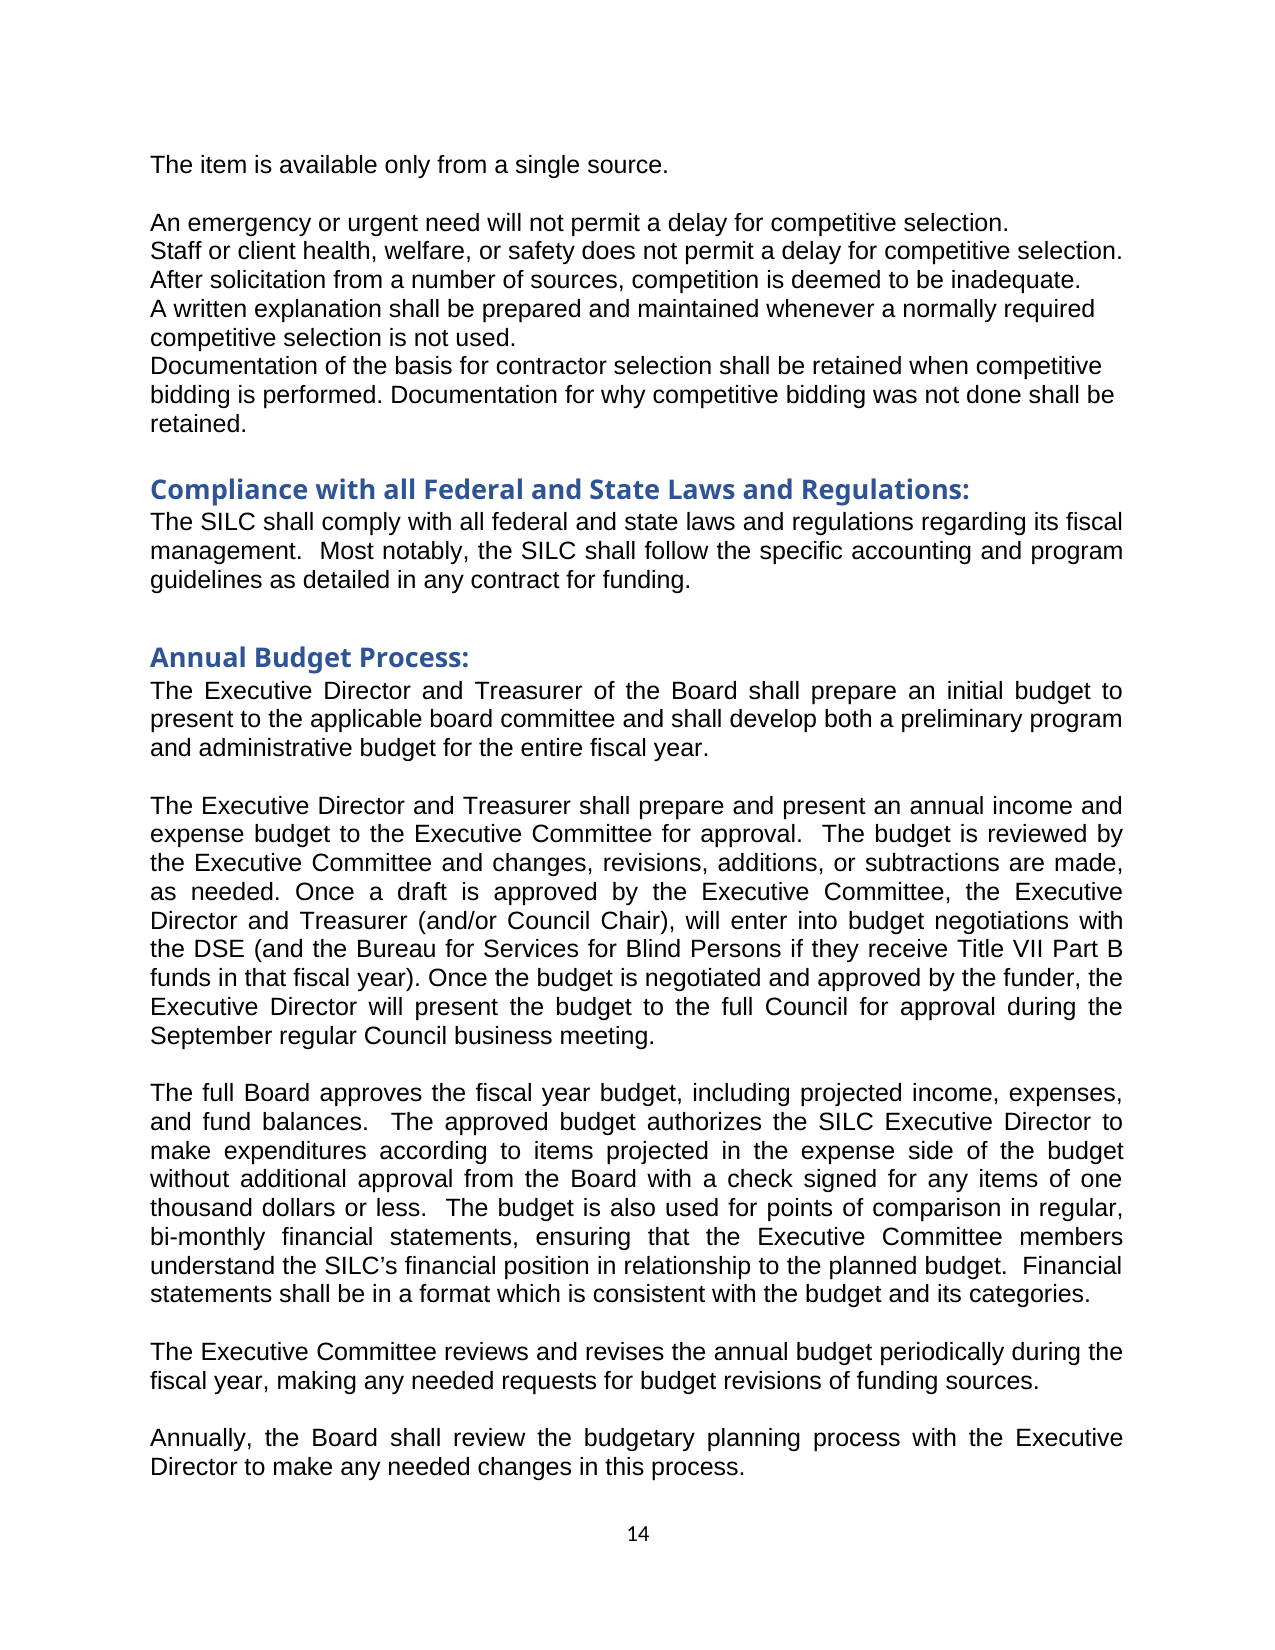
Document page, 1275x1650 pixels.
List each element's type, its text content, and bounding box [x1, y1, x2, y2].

text The item is available only from a single source. [150, 150, 1125, 179]
text Annually, the Board shall review the budgetary planning process with the Executive Director to make any needed changes in this process. [150, 1423, 1125, 1481]
text The full Board approves the fiscal year budget, including projected income, expenses, and fund balances. The approved budget authorizes the SILC Executive Director to make expenditures according to items projected in the expense side of the budget without additional approval from the Board with a check signed for any items of one thousand dollars or less. The budget is also used for points of comparison in regular, bi-monthly financial statements, ensuring that the Executive Committee members understand the SILC’s financial position in relationship to the planned budget. Financial statements shall be in a format which is consistent with the budget and its categories. [150, 1078, 1125, 1308]
text The SILC shall comply with all federal and state laws and regulations regarding its fiscal management. Most notably, the SILC shall follow the specific accounting and program guidelines as detailed in any contract for funding. [150, 507, 1125, 593]
text After solicitation from a number of sources, competition is deemed to be inadequate. [150, 265, 1125, 294]
text The Executive Director and Treasurer of the Board shall prepare an initial budget to present to the applicable board committee and shall develop both a preliminary program and administrative budget for the entire fiscal year. [150, 676, 1125, 762]
text Staff or client health, welfare, or safety does not permit a delay for competitive selection. [150, 236, 1125, 265]
text The Executive Director and Treasurer shall prepare and present an annual income and expense budget to the Executive Committee for approval. The budget is reviewed by the Executive Committee and changes, revisions, additions, or subtractions are made, as needed. Once a draft is approved by the Executive Committee, the Executive Director and Treasurer (and/or Council Chair), will enter into budget negotiations with the DSE (and the Bureau for Services for Blind Persons if they receive Title VII Part B funds in that fiscal year). Once the budget is negotiated and approved by the funder, the Executive Director will present the budget to the full Council for approval during the September regular Council business meeting. [150, 791, 1125, 1049]
text Documentation of the basis for contractor selection shall be retained when competitive bidding is performed. Documentation for why competitive bidding was not done shall be retained. [150, 351, 1125, 437]
text A written explanation shall be prepared and maintained whenever a normally required competitive selection is not used. [150, 294, 1125, 351]
text The Executive Committee reviews and revises the annual budget periodically during the fiscal year, making any needed requests for budget revisions of funding sources. [150, 1337, 1125, 1394]
text Compliance with all Federal and State Laws and Regulations: [150, 470, 1125, 507]
text Annual Budget Process: [150, 639, 1125, 676]
text An emergency or urgent need will not permit a delay for competitive selection. [150, 207, 1125, 236]
